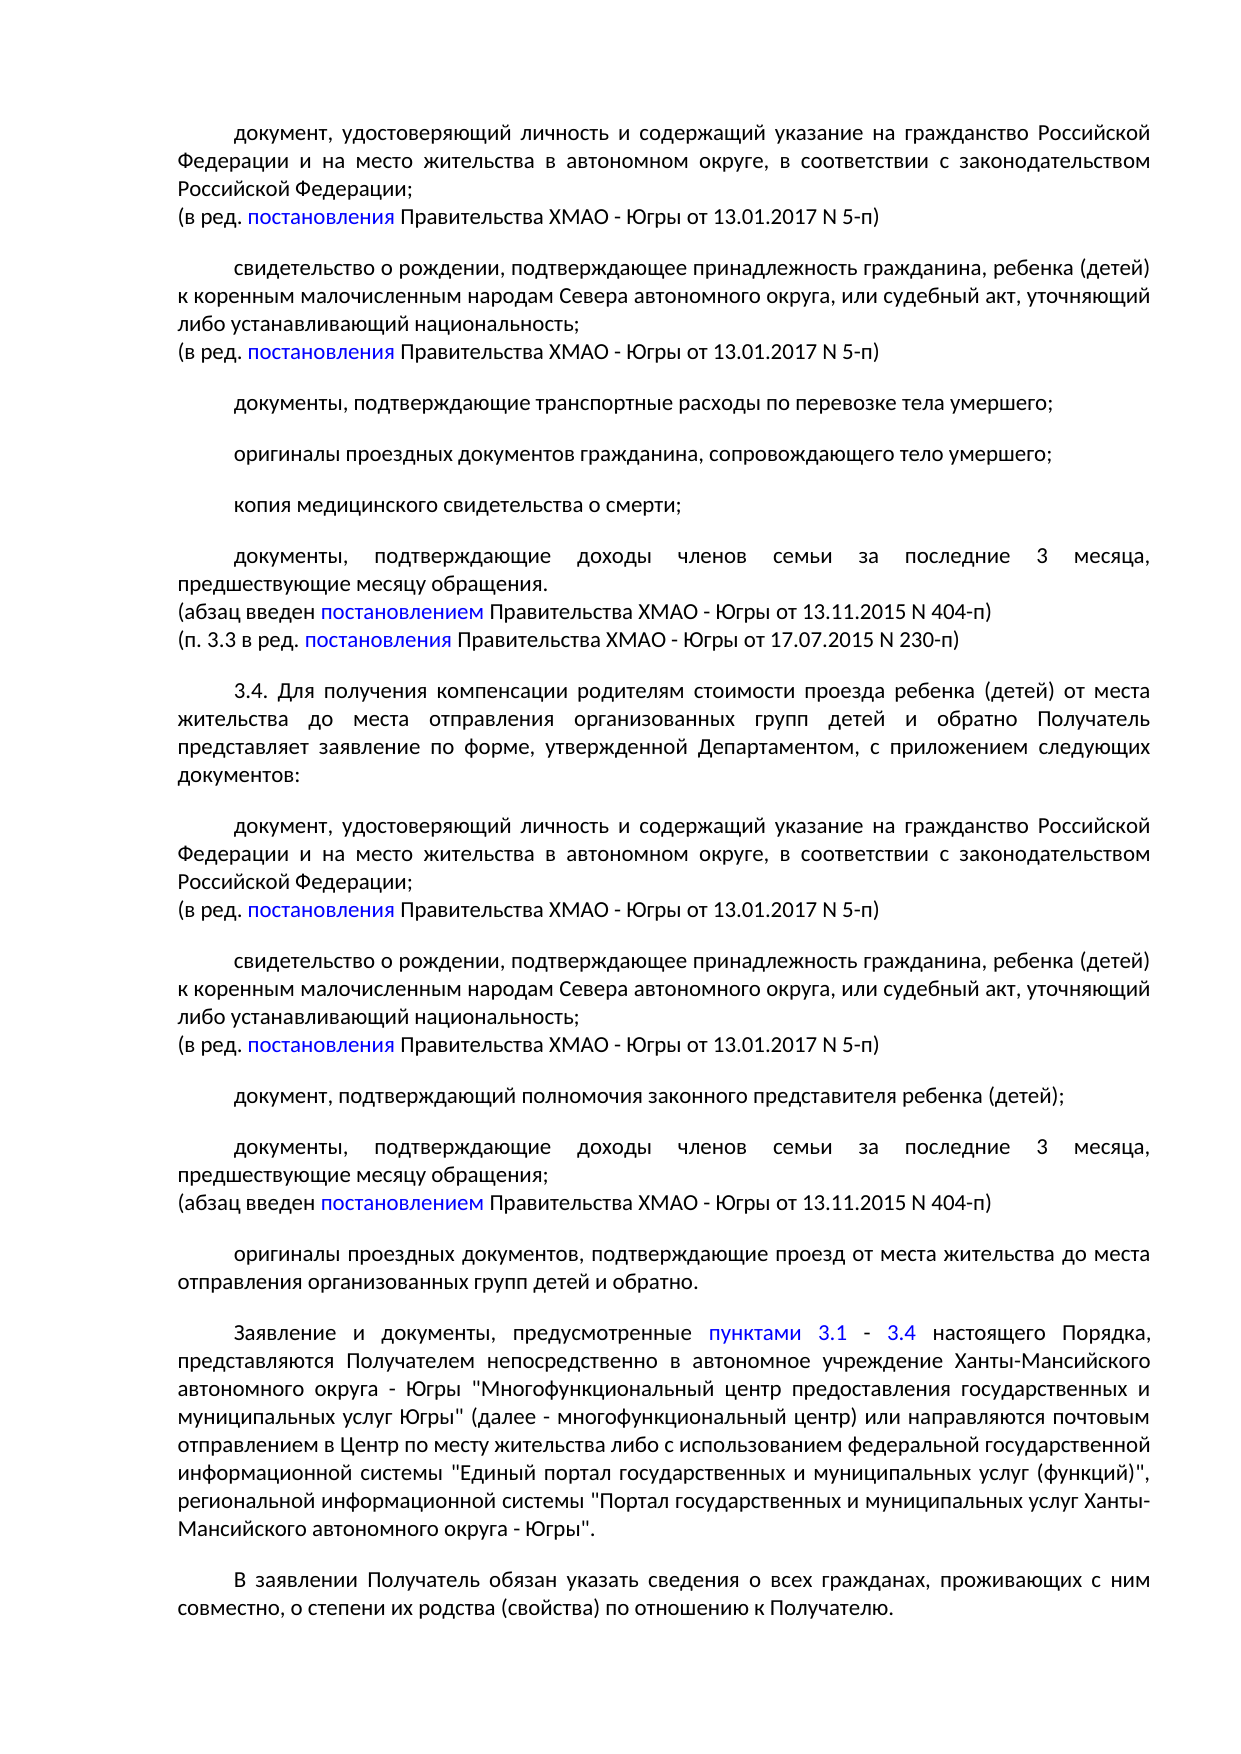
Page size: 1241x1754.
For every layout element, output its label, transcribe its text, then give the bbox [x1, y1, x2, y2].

text копия медицинского свидетельства о смерти; [177, 490, 1152, 518]
text документ, удостоверяющий личность и содержащий указание на гражданство Российской Федерации и на место жительства в автономном округе, в соответствии с законодательством Российской Федерации; [177, 118, 1152, 202]
text (в ред. постановления Правительства ХМАО - Югры от 13.01.2017 N 5-п) [177, 337, 1152, 365]
text документы, подтверждающие доходы членов семьи за последние 3 месяца, предшествующие месяцу обращения. [177, 541, 1152, 597]
text 3.4. Для получения компенсации родителям стоимости проезда ребенка (детей) от места жительства до места отправления организованных групп детей и обратно Получатель представляет заявление по форме, утвержденной Департаментом, с приложением следующих документов: [177, 676, 1152, 788]
text документ, удостоверяющий личность и содержащий указание на гражданство Российской Федерации и на место жительства в автономном округе, в соответствии с законодательством Российской Федерации; [177, 811, 1152, 895]
text (абзац введен постановлением Правительства ХМАО - Югры от 13.11.2015 N 404-п) [177, 1188, 1152, 1216]
text (в ред. постановления Правительства ХМАО - Югры от 13.01.2017 N 5-п) [177, 202, 1152, 230]
text (в ред. постановления Правительства ХМАО - Югры от 13.01.2017 N 5-п) [177, 895, 1152, 923]
text свидетельство о рождении, подтверждающее принадлежность гражданина, ребенка (детей) к коренным малочисленным народам Севера автономного округа, или судебный акт, уточняющий либо устанавливающий национальность; [177, 946, 1152, 1030]
text свидетельство о рождении, подтверждающее принадлежность гражданина, ребенка (детей) к коренным малочисленным народам Севера автономного округа, или судебный акт, уточняющий либо устанавливающий национальность; [177, 253, 1152, 337]
text В заявлении Получатель обязан указать сведения о всех гражданах, проживающих с ним совместно, о степени их родства (свойства) по отношению к Получателю. [177, 1565, 1152, 1621]
text оригиналы проездных документов, подтверждающие проезд от места жительства до места отправления организованных групп детей и обратно. [177, 1239, 1152, 1295]
text документы, подтверждающие доходы членов семьи за последние 3 месяца, предшествующие месяцу обращения; [177, 1132, 1152, 1188]
text (п. 3.3 в ред. постановления Правительства ХМАО - Югры от 17.07.2015 N 230-п) [177, 625, 1152, 653]
text документы, подтверждающие транспортные расходы по перевозке тела умершего; [177, 388, 1152, 416]
text оригиналы проездных документов гражданина, сопровождающего тело умершего; [177, 439, 1152, 467]
text (абзац введен постановлением Правительства ХМАО - Югры от 13.11.2015 N 404-п) [177, 597, 1152, 625]
text документ, подтверждающий полномочия законного представителя ребенка (детей); [177, 1081, 1152, 1109]
text (в ред. постановления Правительства ХМАО - Югры от 13.01.2017 N 5-п) [177, 1030, 1152, 1058]
text Заявление и документы, предусмотренные пунктами 3.1 - 3.4 настоящего Порядка, представляются Получателем непосредственно в автономное учреждение Ханты-Мансийского автономного округа - Югры "Многофункциональный центр предоставления государственных и муниципальных услуг Югры" (далее - многофункциональный центр) или направляются почтовым отправлением в Центр по месту жительства либо с использованием федеральной государственной информационной системы "Единый портал государственных и муниципальных услуг (функций)", региональной информационной системы "Портал государственных и муниципальных услуг Ханты-Мансийского автономного округа - Югры". [177, 1318, 1152, 1542]
